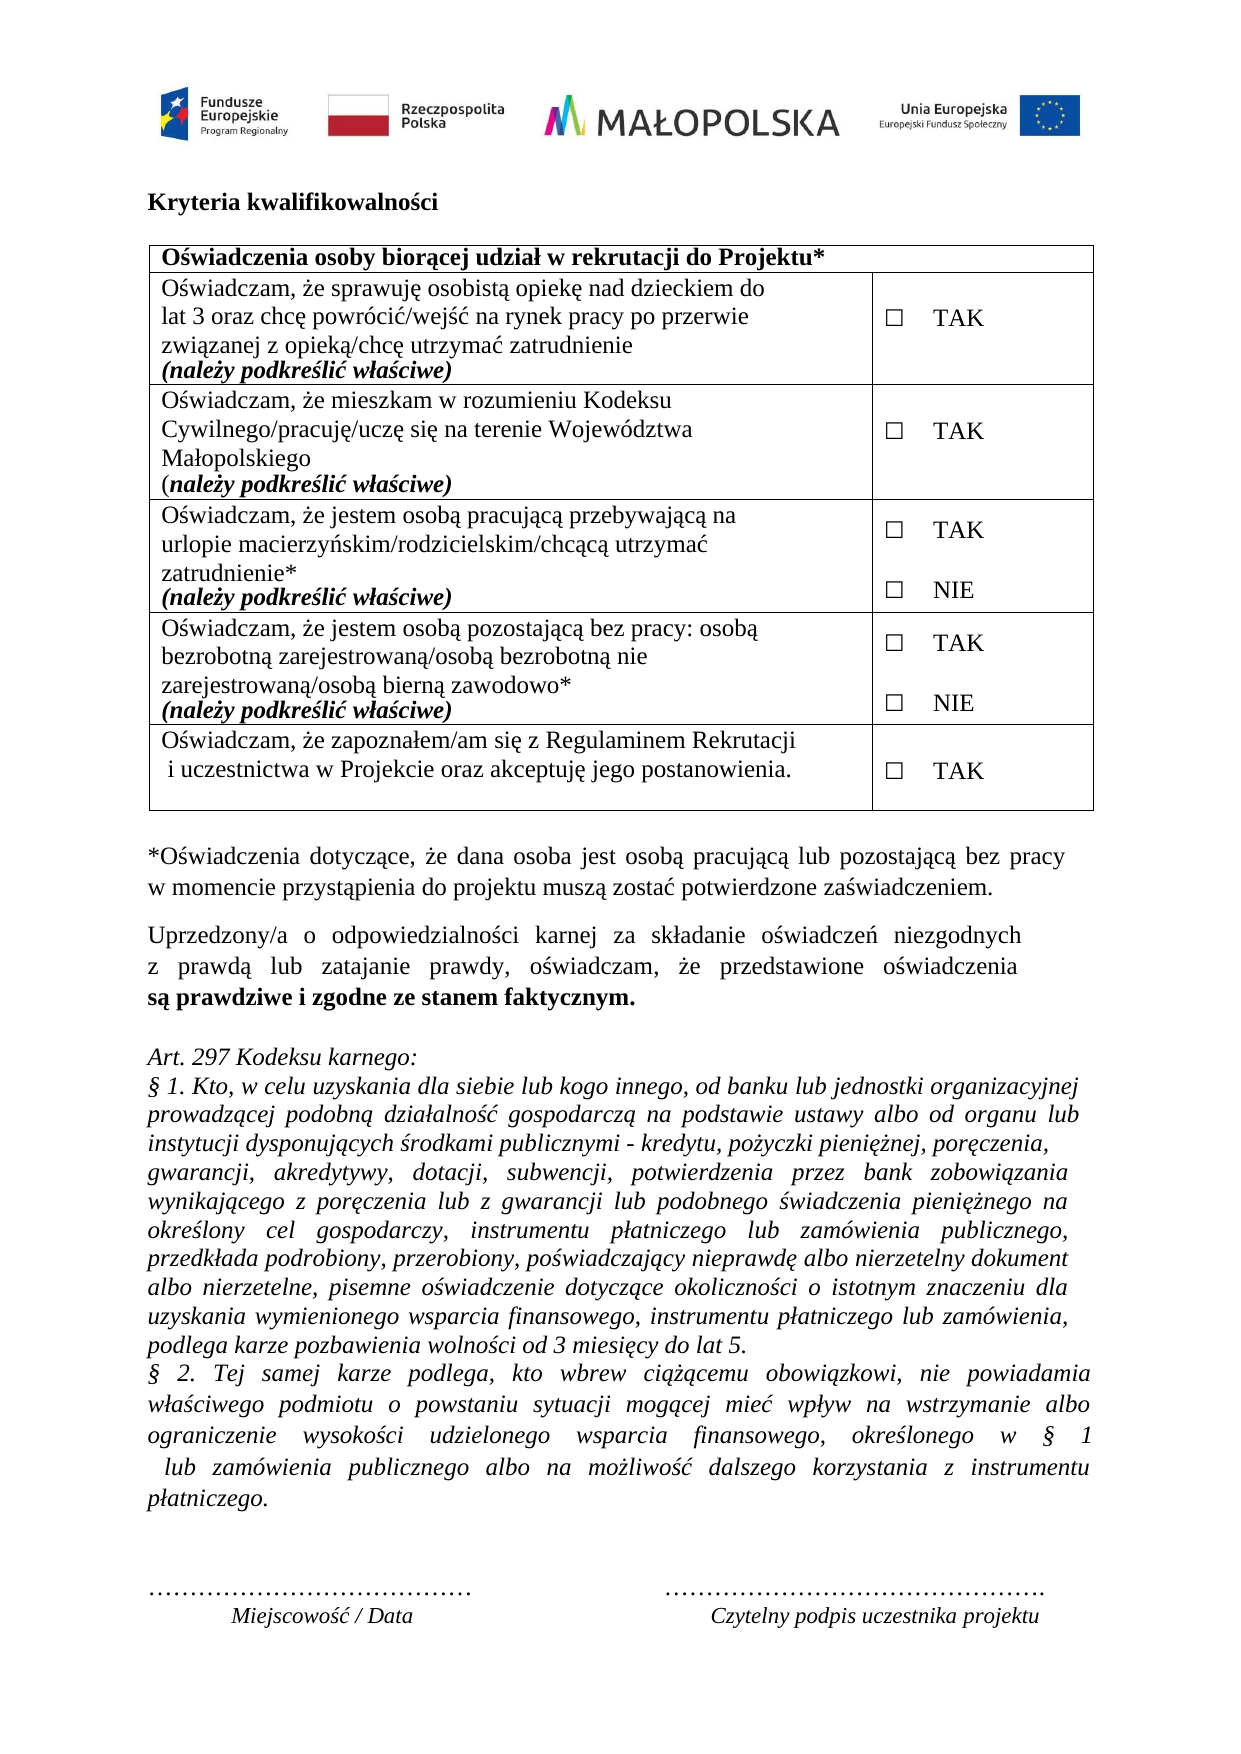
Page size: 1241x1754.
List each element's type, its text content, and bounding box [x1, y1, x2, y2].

text § 1. Kto, w celu uzyskania dla siebie lub kogo innego, od banku lub jednostki organizacyjnej prowadzącej podobną działalność gospodarczą na podstawie ustawy albo od organu lub instytucji dysponujących środkami publicznymi - kredytu, pożyczki pieniężnej, poręczenia, [147, 1071, 1083, 1157]
table_cell Oświadczam, że sprawuję osobistą opiekę nad dzieckiem do lat 3 oraz chcę powrócić/wejść na rynek pracy po przerwie związanej z opieką/chcę utrzymać zatrudnienie (należy podkreślić właściwe) [150, 273, 872, 384]
table_cell TAK NIE [873, 613, 1093, 724]
table_header Oświadczenia osoby biorącej udział w rekrutacji do Projektu* [150, 246, 1093, 272]
text Miejscowość / Data Czytelny podpis uczestnika projektu [231, 1602, 1105, 1628]
table_cell Oświadczam, że zapoznałem/am się z Regulaminem Rekrutacji i uczestnictwa w Projekcie oraz akceptuję jego postanowienia. [150, 725, 872, 810]
text gwarancji, akredytywy, dotacji, subwencji, potwierdzenia przez bank zobowiązania wynikającego z poręczenia lub z gwarancji lub podobnego świadczenia pieniężnego na określony cel gospodarczy, instrumentu płatniczego lub zamówienia publicznego, przedkłada podrobiony, przerobiony, poświadczający nieprawdę albo nierzetelny dokument albo nierzetelne, pisemne oświadczenie dotyczące okoliczności o istotnym znaczeniu dla uzyskania wymienionego wsparcia finansowego, instrumentu płatniczego lub zamówienia, podlega karze pozbawienia wolności od 3 miesięcy do lat 5. [147, 1157, 1072, 1358]
table_cell TAK NIE [873, 500, 1093, 612]
text Art. 297 Kodeksu karnego: [147, 1042, 1105, 1071]
table_cell TAK [873, 725, 1093, 810]
picture [156, 82, 1084, 149]
table_cell Oświadczam, że jestem osobą pracującą przebywającą na urlopie macierzyńskim/rodzicielskim/chcącą utrzymać zatrudnienie* (należy podkreślić właściwe) [150, 500, 872, 612]
text ………………………………… ………………………………………. [147, 1572, 1105, 1600]
table_cell TAK [873, 273, 1093, 384]
text *Oświadczenia dotyczące, że dana osoba jest osobą pracującą lub pozostającą bez pracy w momencie przystąpienia do projektu muszą zostać potwierdzone zaświadczeniem. [147, 841, 1076, 901]
table_cell Oświadczam, że mieszkam w rozumieniu Kodeksu Cywilnego/pracuję/uczę się na terenie Województwa Małopolskiego (należy podkreślić właściwe) [150, 385, 872, 499]
text § 2. Tej samej karze podlega, kto wbrew ciążącemu obowiązkowi, nie powiadamia właściwego podmiotu o powstaniu sytuacji mogącej mieć wpływ na wstrzymanie albo ograniczenie wysokości udzielonego wsparcia finansowego, określonego w § 1 lub zamówienia publicznego albo na możliwość dalszego korzystania z instrumentu płatniczego. [147, 1358, 1094, 1511]
text Uprzedzony/a o odpowiedzialności karnej za składanie oświadczeń niezgodnych z prawdą lub zatajanie prawdy, oświadczam, że przedstawione oświadczenia są prawdziwe i zgodne ze stanem faktycznym. [147, 920, 1038, 1011]
table_cell Oświadczam, że jestem osobą pozostającą bez pracy: osobą bezrobotną zarejestrowaną/osobą bezrobotną nie zarejestrowaną/osobą bierną zawodowo* (należy podkreślić właściwe) [150, 613, 872, 724]
table_cell TAK [873, 385, 1093, 499]
text Kryteria kwalifikowalności [147, 187, 1105, 216]
